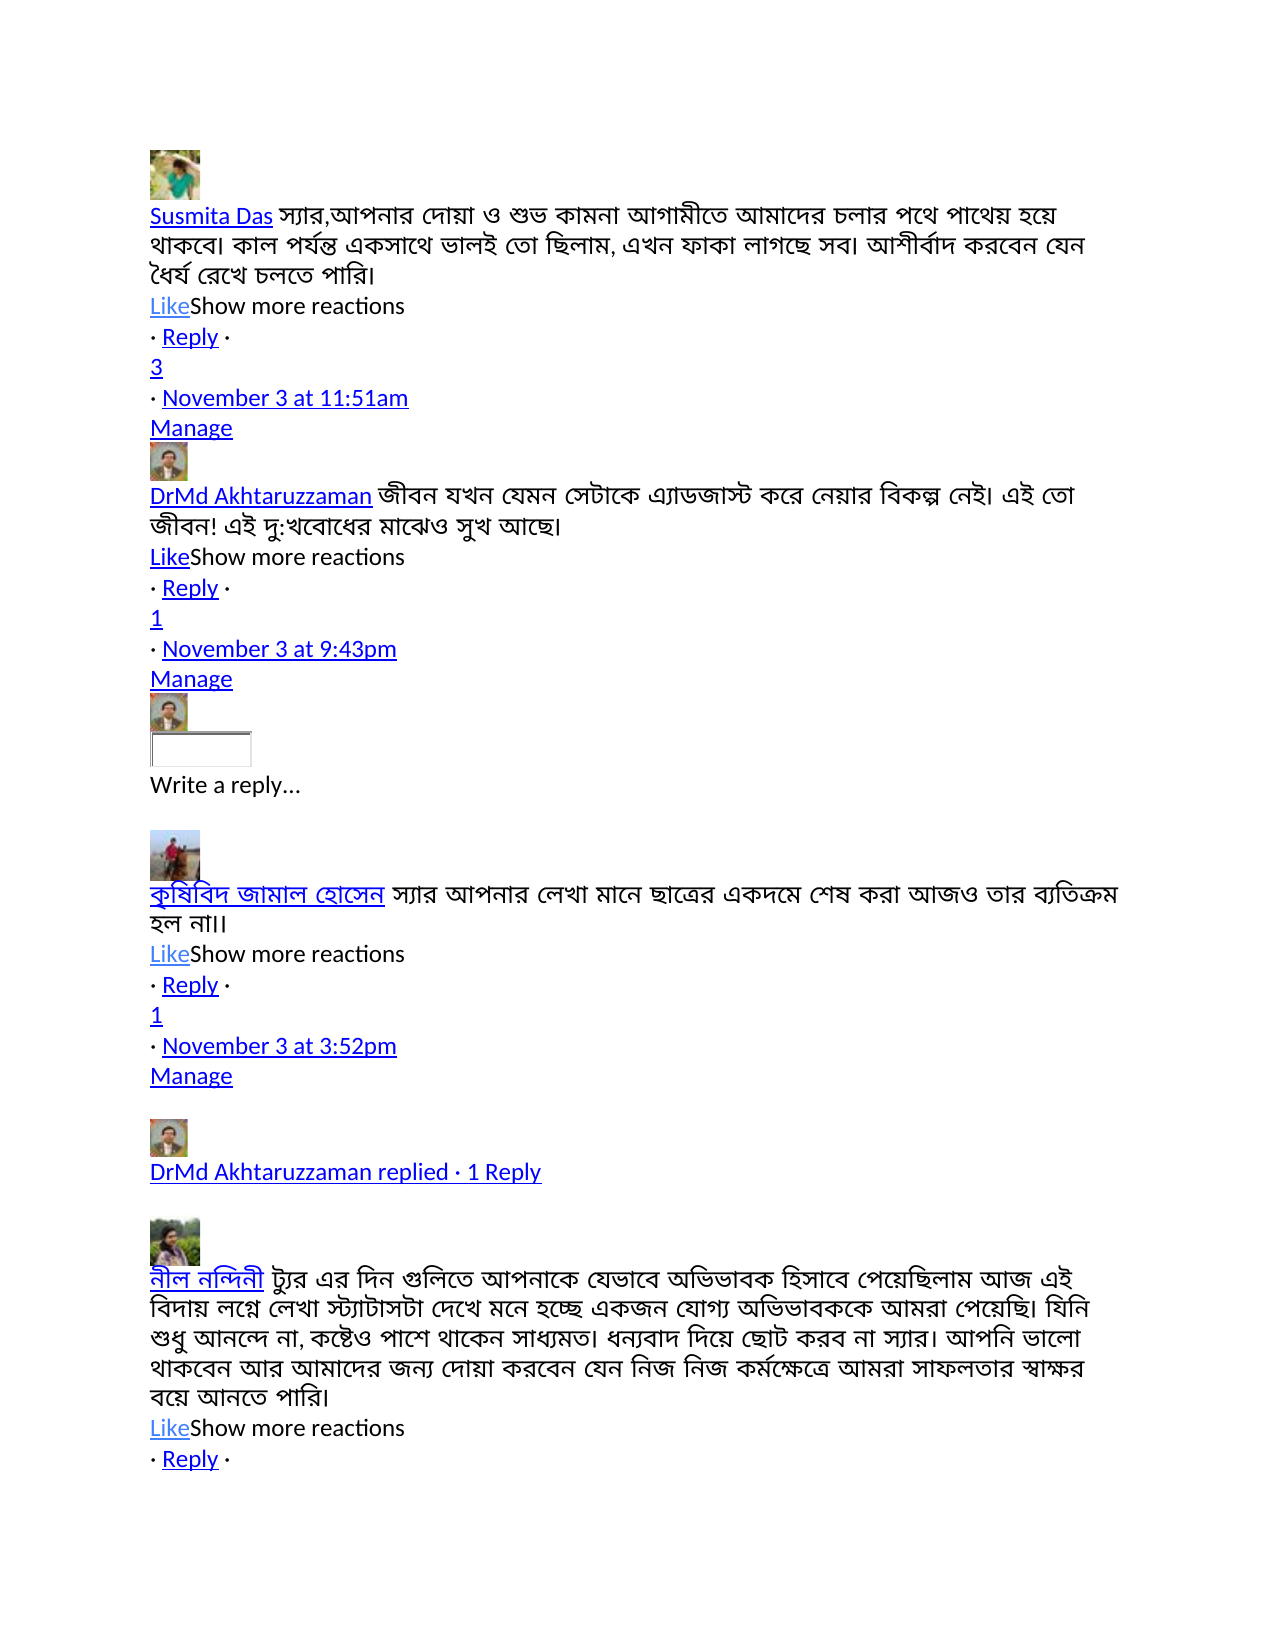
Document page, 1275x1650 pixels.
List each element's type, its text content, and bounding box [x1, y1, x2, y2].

picture [150, 442, 188, 481]
text · Reply · [150, 572, 1125, 602]
text 1 [150, 999, 1125, 1030]
text Manage [150, 663, 1125, 694]
picture [150, 1119, 188, 1157]
text LikeShow more reactions [150, 1412, 1125, 1443]
picture [150, 693, 188, 732]
text LikeShow more reactions [150, 290, 1125, 321]
text · November 3 at 3:52pm [150, 1030, 1125, 1061]
text DrMd Akhtaruzzaman replied · 1 Reply [150, 1157, 1125, 1187]
text Manage [150, 1061, 1125, 1091]
text · Reply · [150, 969, 1125, 999]
text · Reply · [150, 321, 1125, 351]
text 3 [150, 351, 1125, 382]
text · November 3 at 9:43pm [150, 633, 1125, 663]
text কৃষিবিদ জামাল হোসেন স্যার আপনার লেখা মানে ছাত্রের একদমে শেষ করা আজও তার ব্যতিক্রম হল না।। [150, 880, 1125, 938]
text 1 [150, 602, 1125, 633]
text LikeShow more reactions [150, 938, 1125, 969]
picture [150, 1215, 200, 1266]
text নীল নন্দিনী ট্যুর এর দিন গুলিতে আপনাকে যেভাবে অভিভাবক হিসাবে পেয়েছিলাম আজ এই বিদায় লগ্নে লেখা স্ট্যাটাসটা দেখে মনে হচ্ছে একজন যোগ্য অভিভাবককে আমরা পেয়েছি। যিনি শুধু আনন্দে না, কষ্টেও পাশে থাকেন সাধ্যমত। ধন্যবাদ দিয়ে ছোট করব না স্যার। আপনি ভালো থাকবেন আর আমাদের জন্য দোয়া করবেন যেন নিজ নিজ কর্মক্ষেত্রে আমরা সাফলতার স্বাক্ষর বয়ে আনতে পারি। [150, 1265, 1125, 1412]
text · November 3 at 11:51am [150, 382, 1125, 412]
text Susmita Das স্যার,আপনার দোয়া ও শুভ কামনা আগামীতে আমাদের চলার পথে পাথেয় হয়ে থাকবে। কাল পর্যন্ত একসাথে ভালই তো ছিলাম, এখন ফাকা লাগছে সব। আশীর্বাদ করবেন যেন ধৈর্য রেখে চলতে পারি। [150, 200, 1125, 290]
text · Reply · [150, 1443, 1125, 1473]
text Manage [150, 412, 1125, 443]
text DrMd Akhtaruzzaman জীবন যখন যেমন সেটাকে এ্যাডজাস্ট করে নেয়ার বিকল্প নেই। এই তো জীবন! এই দু:খবোধের মাঝেও সুখ আছে। [150, 480, 1125, 541]
picture [150, 150, 200, 200]
text Write a reply... [150, 769, 1125, 799]
picture [150, 830, 200, 881]
text LikeShow more reactions [150, 541, 1125, 572]
